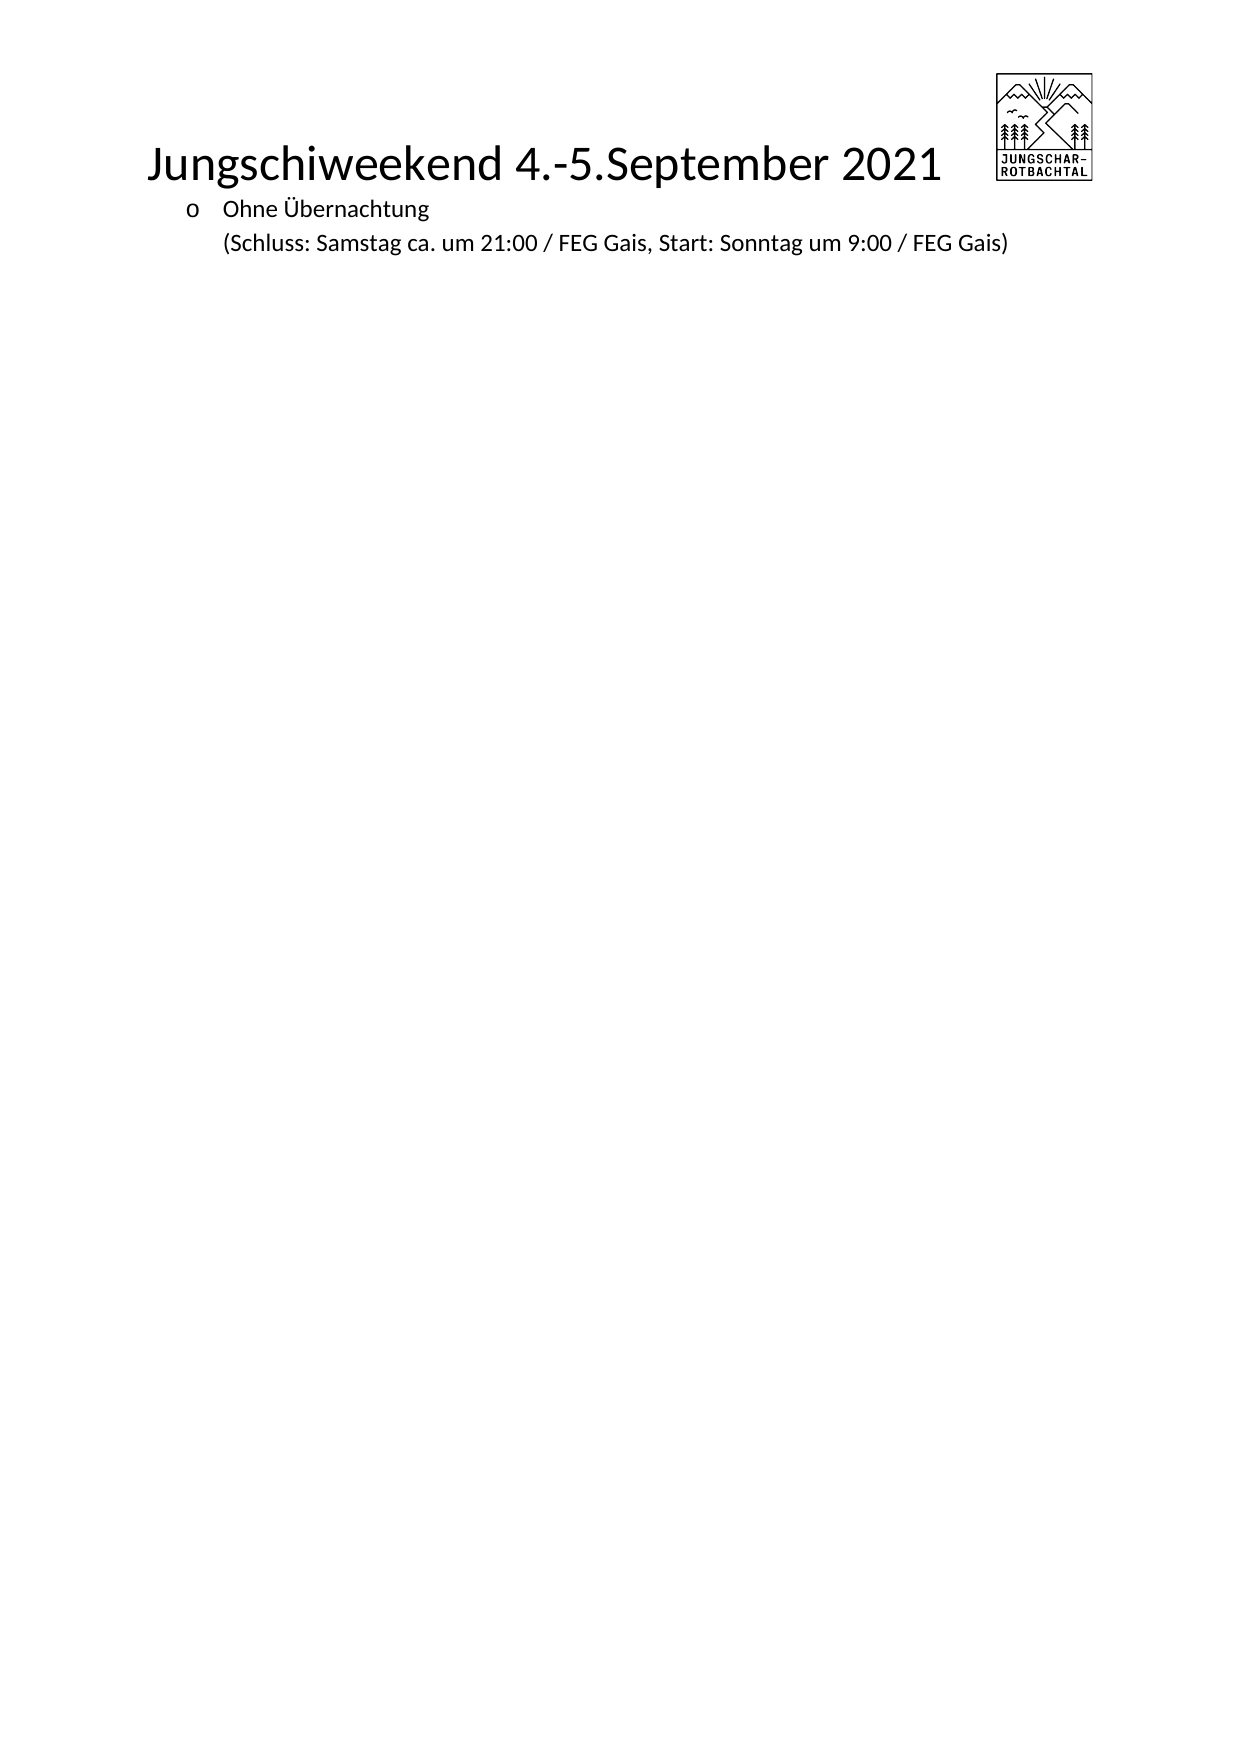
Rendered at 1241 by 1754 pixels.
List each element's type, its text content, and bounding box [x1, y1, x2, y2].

list Ohne Übernachtung (Schluss: Samstag ca. um 21:00 / FEG Gais, Start: Sonntag um 9:00 / FEG Gais) [185, 193, 1093, 258]
picture [996, 73, 1093, 181]
